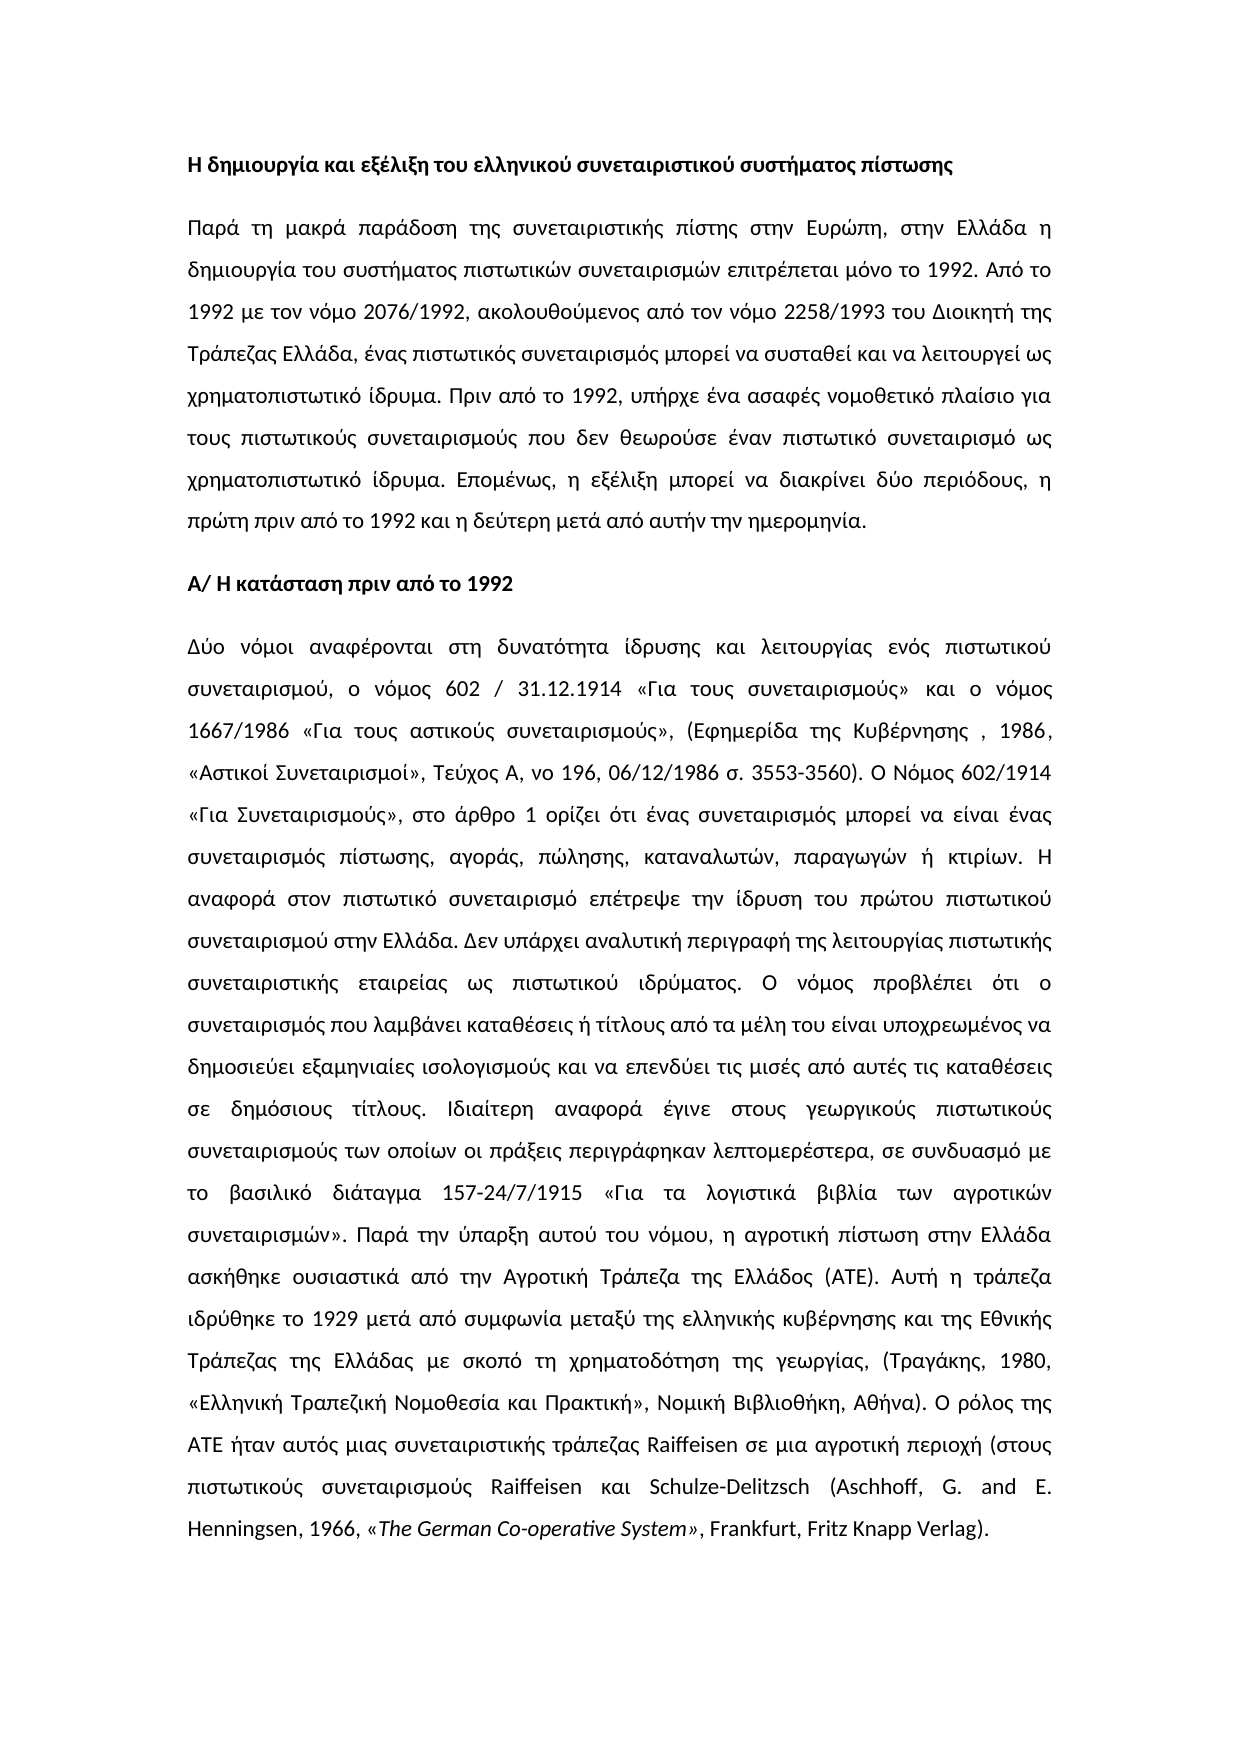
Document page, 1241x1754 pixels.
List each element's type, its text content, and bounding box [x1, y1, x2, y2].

text Η δημιουργία και εξέλιξη του ελληνικού συνεταιριστικού συστήματος πίστωσης [187, 150, 1053, 178]
text Δύο νόμοι αναφέρονται στη δυνατότητα ίδρυσης και λειτουργίας ενός πιστωτικού συνεταιρισμού, ο νόμος 602 / 31.12.1914 «Για τους συνεταιρισμούς» και ο νόμος 1667/1986 «Για τους αστικούς συνεταιρισμούς», (Εφημερίδα της Κυβέρνησης , 1986, «Αστικοί Συνεταιρισμοί», Τεύχος Α, νο 196, 06/12/1986 σ. 3553-3560). Ο Νόμος 602/1914 «Για Συνεταιρισμούς», στο άρθρο 1 ορίζει ότι ένας συνεταιρισμός μπορεί να είναι ένας συνεταιρισμός πίστωσης, αγοράς, πώλησης, καταναλωτών, παραγωγών ή κτιρίων. Η αναφορά στον πιστωτικό συνεταιρισμό επέτρεψε την ίδρυση του πρώτου πιστωτικού συνεταιρισμού στην Ελλάδα. Δεν υπάρχει αναλυτική περιγραφή της λειτουργίας πιστωτικής συνεταιριστικής εταιρείας ως πιστωτικού ιδρύματος. Ο νόμος προβλέπει ότι ο συνεταιρισμός που λαμβάνει καταθέσεις ή τίτλους από τα μέλη του είναι υποχρεωμένος να δημοσιεύει εξαμηνιαίες ισολογισμούς και να επενδύει τις μισές από αυτές τις καταθέσεις σε δημόσιους τίτλους. Ιδιαίτερη αναφορά έγινε στους γεωργικούς πιστωτικούς συνεταιρισμούς των οποίων οι πράξεις περιγράφηκαν λεπτομερέστερα, σε συνδυασμό με το βασιλικό διάταγμα 157-24/7/1915 «Για τα λογιστικά βιβλία των αγροτικών συνεταιρισμών». Παρά την ύπαρξη αυτού του νόμου, η αγροτική πίστωση στην Ελλάδα ασκήθηκε ουσιαστικά από την Αγροτική Τράπεζα της Ελλάδος (ΑΤΕ). Αυτή η τράπεζα ιδρύθηκε το 1929 μετά από συμφωνία μεταξύ της ελληνικής κυβέρνησης και της Εθνικής Τράπεζας της Ελλάδας με σκοπό τη χρηματοδότηση της γεωργίας, (Τραγάκης, 1980, «Ελληνική Τραπεζική Νομοθεσία και Πρακτική», Νομική Βιβλιοθήκη, Αθήνα). Ο ρόλος της ATE ήταν αυτός μιας συνεταιριστικής τράπεζας Raiffeisen σε μια αγροτική περιοχή (στους πιστωτικούς συνεταιρισμούς Raiffeisen και Schulze-Delitzsch (Aschhoff, G. and E. Henningsen, 1966, «The German Co-operative System», Frankfurt, Fritz Knapp Verlag). [187, 632, 1053, 1542]
text Α/ Η κατάσταση πριν από το 1992 [187, 569, 1053, 597]
text Παρά τη μακρά παράδοση της συνεταιριστικής πίστης στην Ευρώπη, στην Ελλάδα η δημιουργία του συστήματος πιστωτικών συνεταιρισμών επιτρέπεται μόνο το 1992. Από το 1992 με τον νόμο 2076/1992, ακολουθούμενος από τον νόμο 2258/1993 του Διοικητή της Τράπεζας Ελλάδα, ένας πιστωτικός συνεταιρισμός μπορεί να συσταθεί και να λειτουργεί ως χρηματοπιστωτικό ίδρυμα. Πριν από το 1992, υπήρχε ένα ασαφές νομοθετικό πλαίσιο για τους πιστωτικούς συνεταιρισμούς που δεν θεωρούσε έναν πιστωτικό συνεταιρισμό ως χρηματοπιστωτικό ίδρυμα. Επομένως, η εξέλιξη μπορεί να διακρίνει δύο περιόδους, η πρώτη πριν από το 1992 και η δεύτερη μετά από αυτήν την ημερομηνία. [187, 213, 1053, 535]
